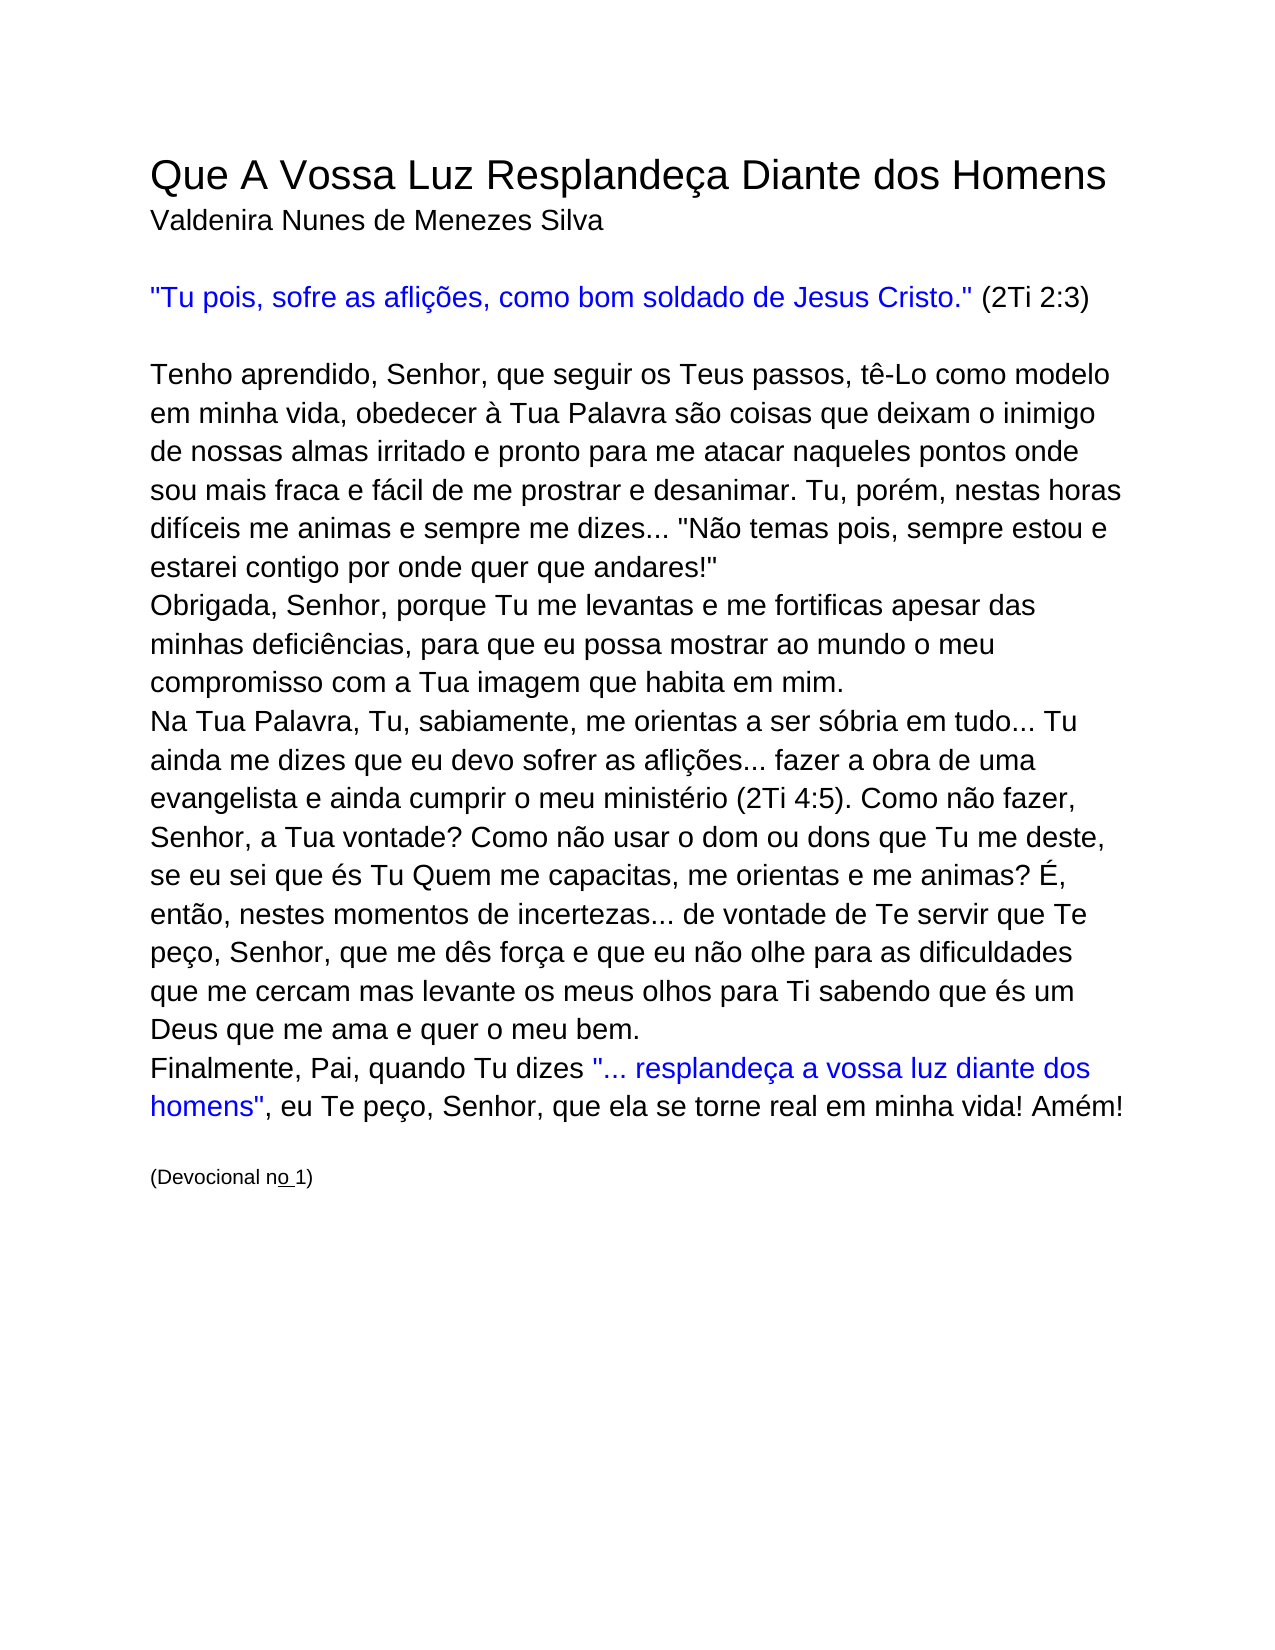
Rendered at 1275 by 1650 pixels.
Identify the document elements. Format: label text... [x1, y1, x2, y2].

text Que A Vossa Luz Resplandeça Diante dos Homens Valdenira Nunes de Menezes Silva "Tu pois, sofre as aflições, como bom soldado de Jesus Cristo." (2Ti 2:3) Tenho aprendido, Senhor, que seguir os Teus passos, tê-Lo como modelo em minha vida, obedecer à Tua Palavra são coisas que deixam o inimigo de nossas almas irritado e pronto para me atacar naqueles pontos onde sou mais fraca e fácil de me prostrar e desanimar. Tu, porém, nestas horas difíceis me animas e sempre me dizes... "Não temas pois, sempre estou e estarei contigo por onde quer que andares!" Obrigada, Senhor, porque Tu me levantas e me fortificas apesar das minhas deficiências, para que eu possa mostrar ao mundo o meu compromisso com a Tua imagem que habita em mim. Na Tua Palavra, Tu, sabiamente, me orientas a ser sóbria em tudo... Tu ainda me dizes que eu devo sofrer as aflições... fazer a obra de uma evangelista e ainda cumprir o meu ministério (2Ti 4:5). Como não fazer, Senhor, a Tua vontade? Como não usar o dom ou dons que Tu me deste, se eu sei que és Tu Quem me capacitas, me orientas e me animas? É, então, nestes momentos de incertezas... de vontade de Te servir que Te peço, Senhor, que me dês força e que eu não olhe para as dificuldades que me cercam mas levante os meus olhos para Ti sabendo que és um Deus que me ama e quer o meu bem. Finalmente, Pai, quando Tu dizes "... resplandeça a vossa luz diante dos homens", eu Te peço, Senhor, que ela se torne real em minha vida! Amém! (Devocional no 1) [150, 150, 1125, 1189]
